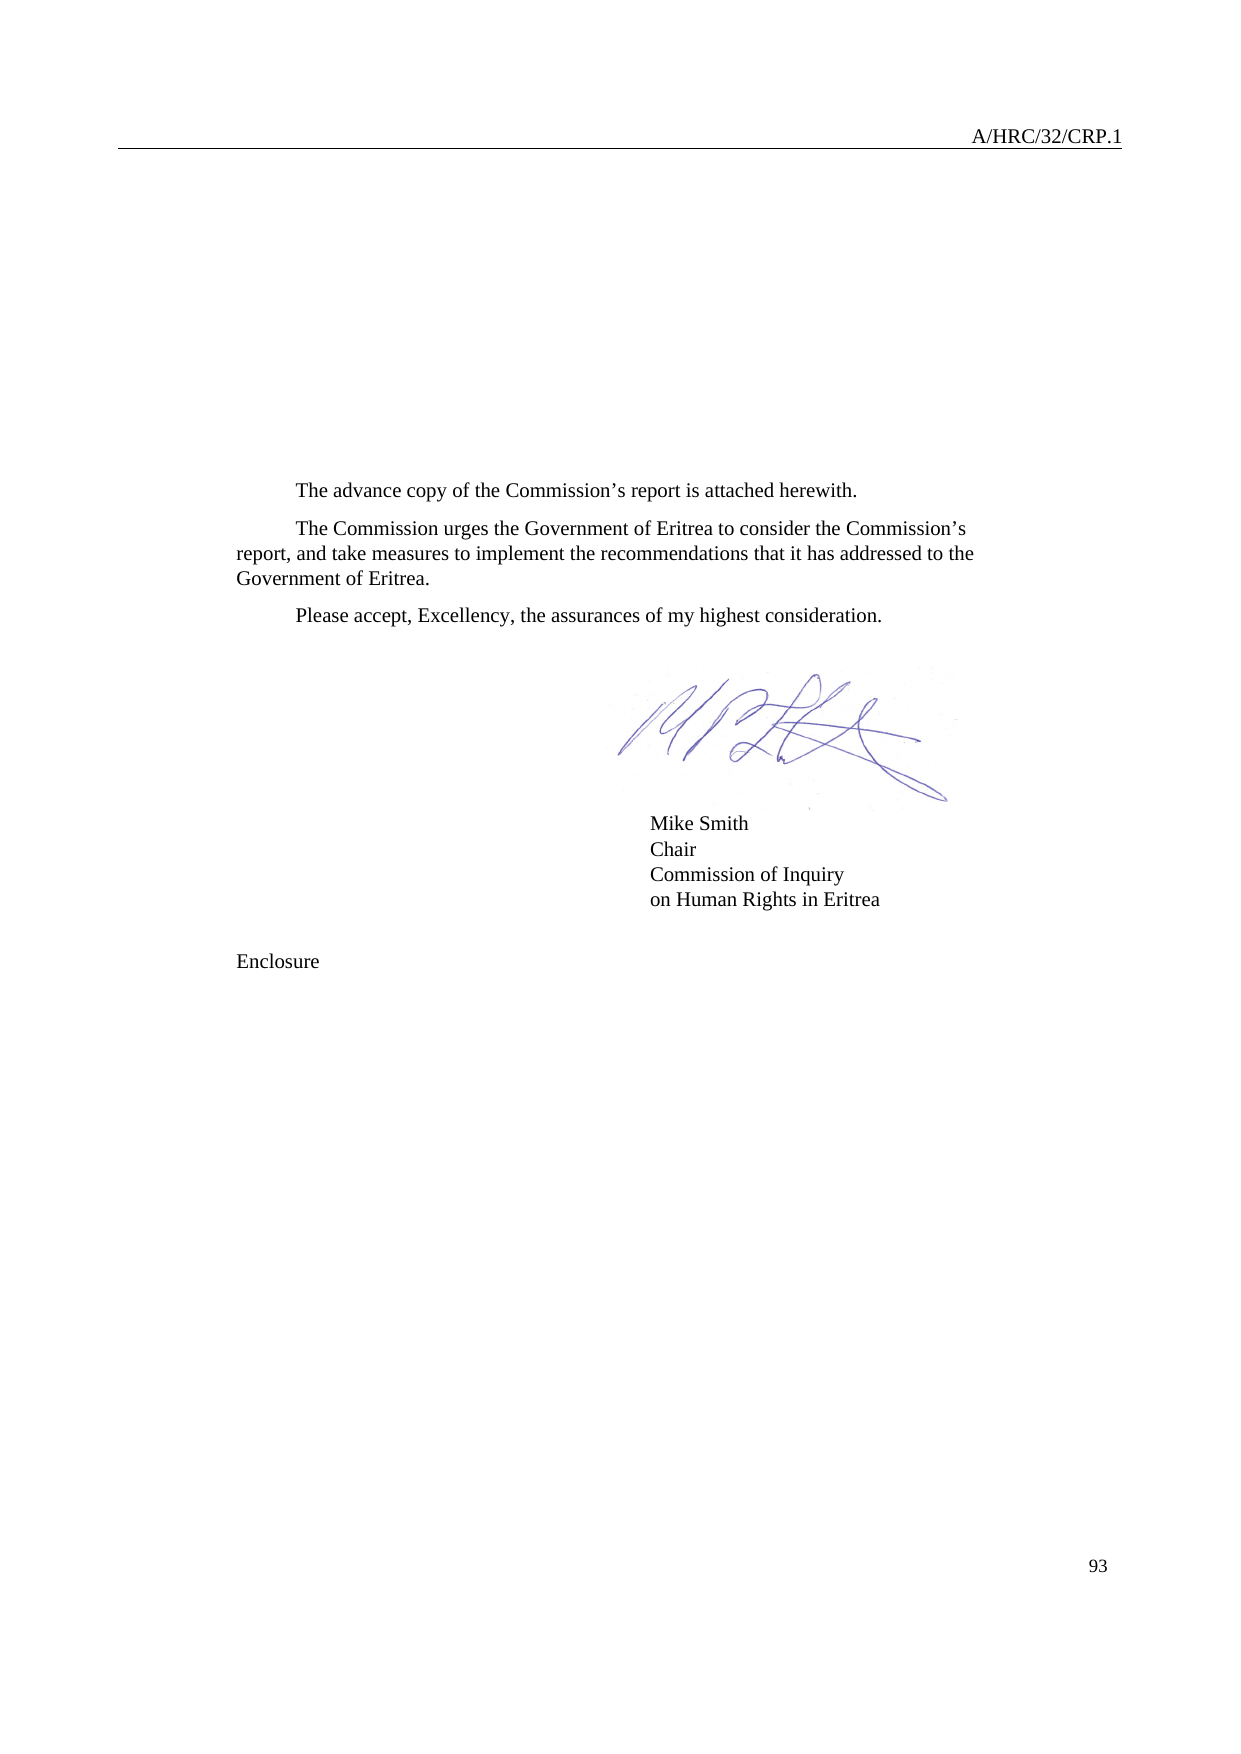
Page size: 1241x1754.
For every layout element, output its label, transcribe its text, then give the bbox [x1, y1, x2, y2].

text The advance copy of the Commission’s report is attached herewith. [236, 477, 1004, 502]
text Enclosure [236, 948, 1004, 973]
text Commission of Inquiry [236, 861, 1004, 886]
text Please accept, Excellency, the assurances of my highest consideration. [236, 602, 1004, 627]
text Mike Smith [605, 640, 1004, 836]
text The Commission urges the Government of Eritrea to consider the Commission’s report, and take measures to implement the recommendations that it has addressed to the Government of Eritrea. [236, 515, 1004, 590]
text Chair [236, 836, 1004, 861]
text on Human Rights in Eritrea [236, 886, 1004, 911]
